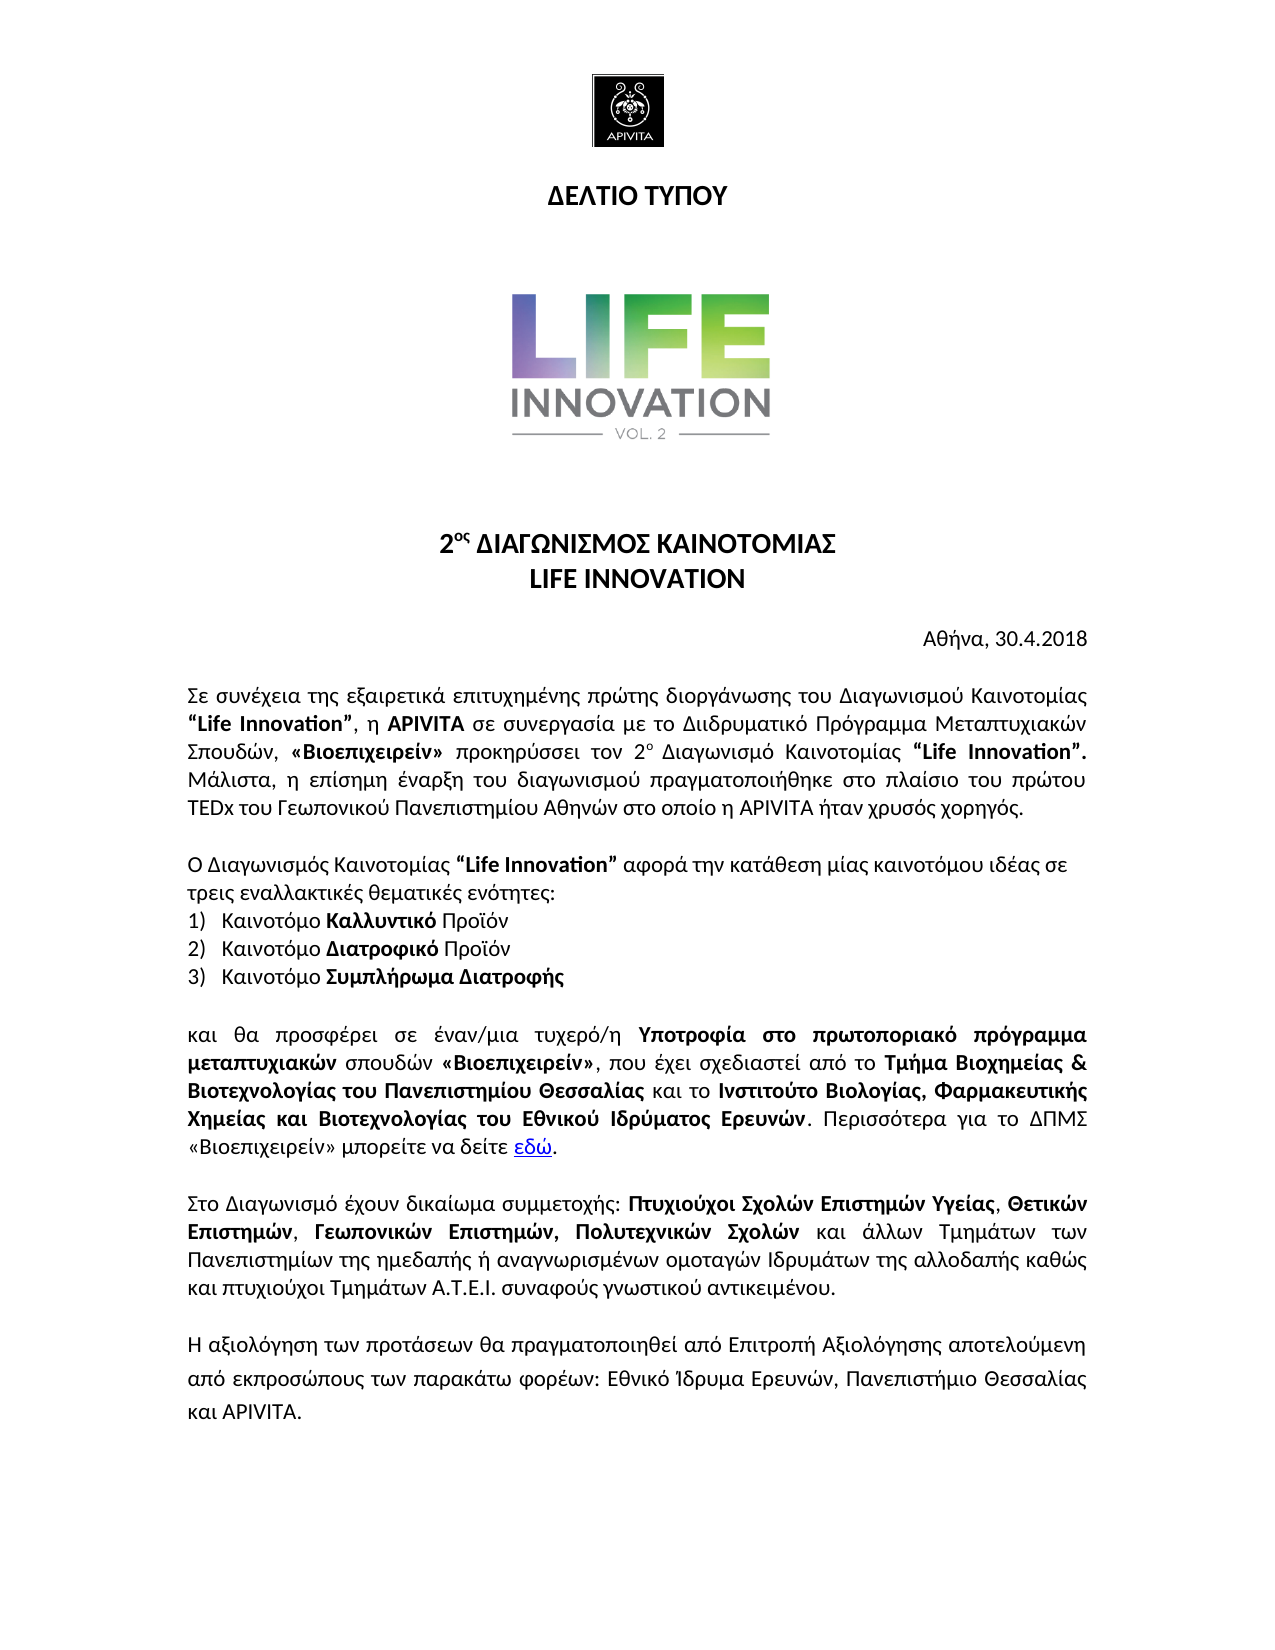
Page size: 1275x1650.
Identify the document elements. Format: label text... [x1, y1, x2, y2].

text LIFE INNOVATION [187, 560, 1087, 596]
picture [592, 74, 664, 147]
text 2) Καινοτόμο Διατροφικό Προϊόν [187, 934, 1087, 962]
text Η αξιολόγηση των προτάσεων θα πραγματοποιηθεί από Επιτροπή Αξιολόγησης αποτελούμενη από εκπροσώπους των παρακάτω φορέων: Εθνικό Ίδρυμα Ερευνών, Πανεπιστήμιο Θεσσαλίας και APIVITA. [187, 1330, 1087, 1425]
text ΔΕΛΤΙΟ ΤΥΠΟΥ [187, 177, 1087, 213]
text Στο Διαγωνισμό έχουν δικαίωμα συμμετοχής: Πτυχιούχοι Σχολών Επιστημών Υγείας, Θετικών Επιστημών, Γεωπονικών Επιστημών, Πολυτεχνικών Σχολών και άλλων Τμημάτων των Πανεπιστημίων της ημεδαπής ή αναγνωρισμένων ομοταγών Ιδρυμάτων της αλλοδαπής καθώς και πτυχιούχοι Τμημάτων Α.Τ.Ε.Ι. συναφούς γνωστικού αντικειμένου. [187, 1189, 1087, 1301]
text Ο Διαγωνισμός Καινοτομίας “Life Innovation” αφορά την κατάθεση μίας καινοτόμου ιδέας σε τρεις εναλλακτικές θεματικές ενότητες: [187, 850, 1087, 906]
text 1) Καινοτόμο Καλλυντικό Προϊόν [187, 906, 1087, 934]
text 3) Καινοτόμο Συμπλήρωμα Διατροφής [187, 962, 1087, 991]
text Σε συνέχεια της εξαιρετικά επιτυχημένης πρώτης διοργάνωσης του Διαγωνισμού Καινοτομίας “Life Innovation”, η APIVITA σε συνεργασία με το Διιδρυματικό Πρόγραμμα Μεταπτυχιακών Σπουδών, «Βιοεπιχειρείν» προκηρύσσει τον 2ο Διαγωνισμό Καινοτομίας “Life Innovation”. Μάλιστα, η επίσημη έναρξη του διαγωνισμού πραγματοποιήθηκε στο πλαίσιο του πρώτου TEDx του Γεωπονικού Πανεπιστημίου Αθηνών στο οποίο η APIVITA ήταν χρυσός χορηγός. [187, 681, 1087, 821]
text και θα προσφέρει σε έναν/μια τυχερό/η Υποτροφία στο πρωτοποριακό πρόγραμμα μεταπτυχιακών σπουδών «Βιοεπιχειρείν», που έχει σχεδιαστεί από το Τμήμα Βιοχημείας & Βιοτεχνολογίας του Πανεπιστημίου Θεσσαλίας και το Ινστιτούτο Βιολογίας, Φαρμακευτικής Χημείας και Βιοτεχνολογίας του Εθνικού Ιδρύματος Ερευνών. Περισσότερα για το ΔΠΜΣ «Βιοεπιχειρείν» μπορείτε να δείτε εδώ. [187, 1020, 1087, 1160]
picture [471, 240, 804, 489]
text 2ος ΔΙΑΓΩΝΙΣΜΟΣ ΚΑΙΝΟΤΟΜΙΑΣ [187, 525, 1087, 560]
text Αθήνα, 30.4.2018 [187, 624, 1087, 652]
